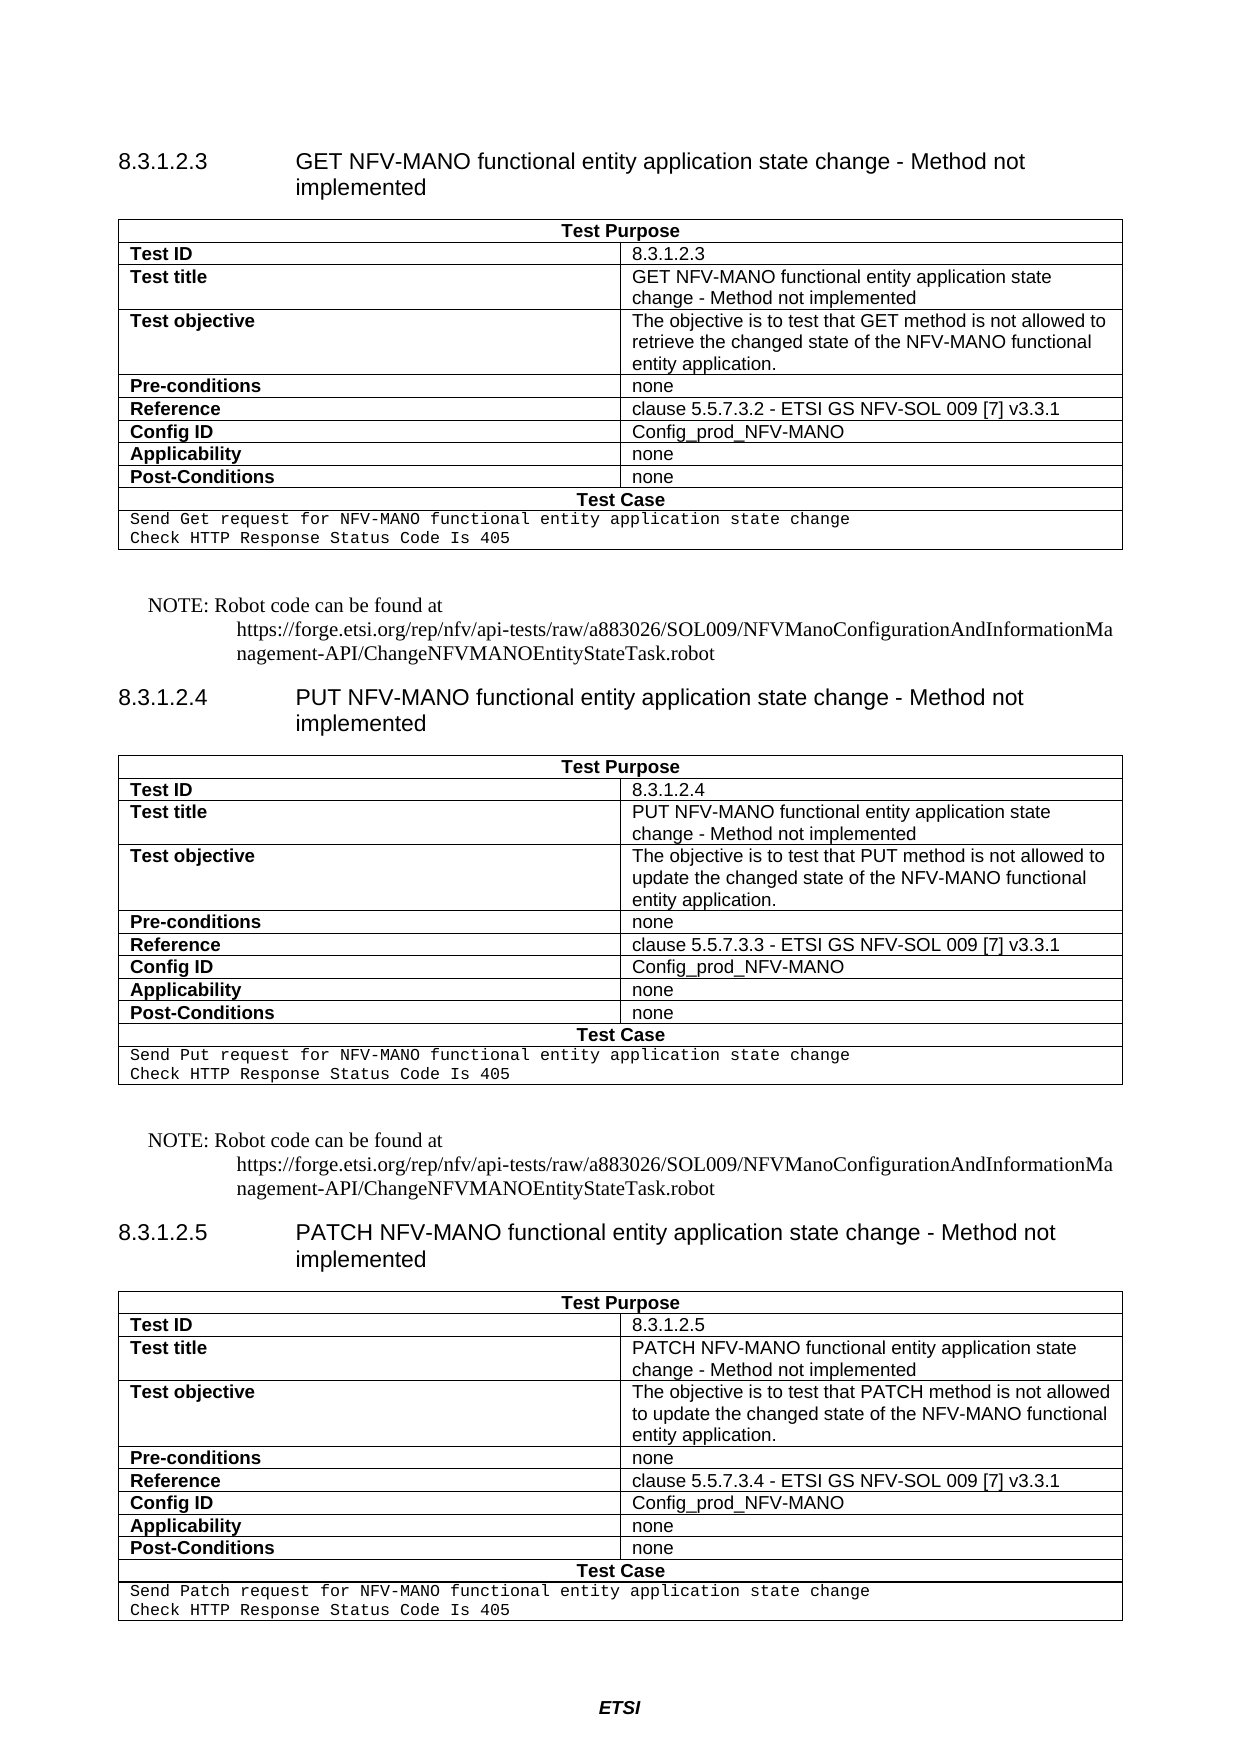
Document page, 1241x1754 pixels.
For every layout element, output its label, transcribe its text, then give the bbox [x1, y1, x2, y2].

table_cell Send Put request for NFV-MANO functional entity application state change Check HTTP Response Status Code Is 405 [119, 1047, 1122, 1084]
table_cell Config_prod_NFV-MANO [621, 956, 1122, 978]
table_cell The objective is to test that PATCH method is not allowed to update the changed state of the NFV-MANO functional entity application. [621, 1381, 1122, 1446]
table_cell none [621, 375, 1122, 397]
table_cell Post-Conditions [119, 1537, 620, 1559]
table_cell Test ID [119, 243, 620, 264]
table_cell 8.3.1.2.4 [621, 779, 1122, 800]
table_cell clause 5.5.7.3.2 - ETSI GS NFV-SOL 009 [7] v3.3.1 [621, 398, 1122, 419]
table_cell Test title [119, 1337, 620, 1380]
table_cell none [621, 911, 1122, 933]
subtitle 8.3.1.2.4 PUT NFV-MANO functional entity application state change - Method not implemented [118, 683, 1122, 736]
subtitle 8.3.1.2.3 GET NFV-MANO functional entity application state change - Method not implemented [118, 148, 1122, 200]
table_cell Post-Conditions [119, 1001, 620, 1023]
table_cell Reference [119, 398, 620, 419]
table_cell Config ID [119, 1492, 620, 1513]
table_cell Test title [119, 801, 620, 844]
table_cell 8.3.1.2.5 [621, 1314, 1122, 1336]
table_cell Test ID [119, 779, 620, 800]
table_cell clause 5.5.7.3.3 - ETSI GS NFV-SOL 009 [7] v3.3.1 [621, 934, 1122, 955]
table_cell Test objective [119, 1381, 620, 1446]
table_cell Applicability [119, 1515, 620, 1536]
text NOTE: Robot code can be found at https://forge.etsi.org/rep/nfv/api-tests/raw/a883026/SOL009/NFVManoConfigurationAndInformationManagement-API/ChangeNFVMANOEntityStateTask.robot [148, 592, 1122, 665]
table_cell Applicability [119, 979, 620, 1000]
table_cell Test objective [119, 310, 620, 374]
table_cell Test Case [119, 1024, 1122, 1046]
table_cell none [621, 1515, 1122, 1536]
table_cell Test title [119, 265, 620, 308]
text NOTE: Robot code can be found at https://forge.etsi.org/rep/nfv/api-tests/raw/a883026/SOL009/NFVManoConfigurationAndInformationManagement-API/ChangeNFVMANOEntityStateTask.robot [148, 1128, 1122, 1200]
table_cell Send Get request for NFV-MANO functional entity application state change Check HTTP Response Status Code Is 405 [119, 511, 1122, 549]
table_cell Test ID [119, 1314, 620, 1336]
table_header Test Purpose [119, 1292, 1122, 1313]
table_cell Config_prod_NFV-MANO [621, 1492, 1122, 1513]
table_cell Send Patch request for NFV-MANO functional entity application state change Check HTTP Response Status Code Is 405 [119, 1583, 1122, 1620]
subtitle 8.3.1.2.5 PATCH NFV-MANO functional entity application state change - Method not implemented [118, 1219, 1122, 1272]
table_cell Applicability [119, 443, 620, 465]
table_cell none [621, 1537, 1122, 1559]
table_header Test Purpose [119, 756, 1122, 777]
table_header Test Purpose [119, 220, 1122, 242]
table_cell The objective is to test that GET method is not allowed to retrieve the changed state of the NFV-MANO functional entity application. [621, 310, 1122, 374]
table_cell PATCH NFV-MANO functional entity application state change - Method not implemented [621, 1337, 1122, 1380]
table_cell Post-Conditions [119, 466, 620, 487]
table_cell Config ID [119, 956, 620, 978]
table_cell Pre-conditions [119, 375, 620, 397]
table_cell Pre-conditions [119, 1447, 620, 1468]
table_cell Test Case [119, 1560, 1122, 1581]
table_cell Test Case [119, 488, 1122, 510]
table_cell clause 5.5.7.3.4 - ETSI GS NFV-SOL 009 [7] v3.3.1 [621, 1469, 1122, 1491]
table_cell Pre-conditions [119, 911, 620, 933]
table_cell none [621, 979, 1122, 1000]
table_cell GET NFV-MANO functional entity application state change - Method not implemented [621, 265, 1122, 308]
table_cell Reference [119, 934, 620, 955]
table_cell PUT NFV-MANO functional entity application state change - Method not implemented [621, 801, 1122, 844]
table_cell Config ID [119, 421, 620, 442]
table_cell none [621, 1447, 1122, 1468]
table_cell none [621, 466, 1122, 487]
table_cell Config_prod_NFV-MANO [621, 421, 1122, 442]
table_cell none [621, 443, 1122, 465]
table_cell The objective is to test that PUT method is not allowed to update the changed state of the NFV-MANO functional entity application. [621, 845, 1122, 910]
table_cell Reference [119, 1469, 620, 1491]
table_cell Test objective [119, 845, 620, 910]
table_cell 8.3.1.2.3 [621, 243, 1122, 264]
table_cell none [621, 1001, 1122, 1023]
